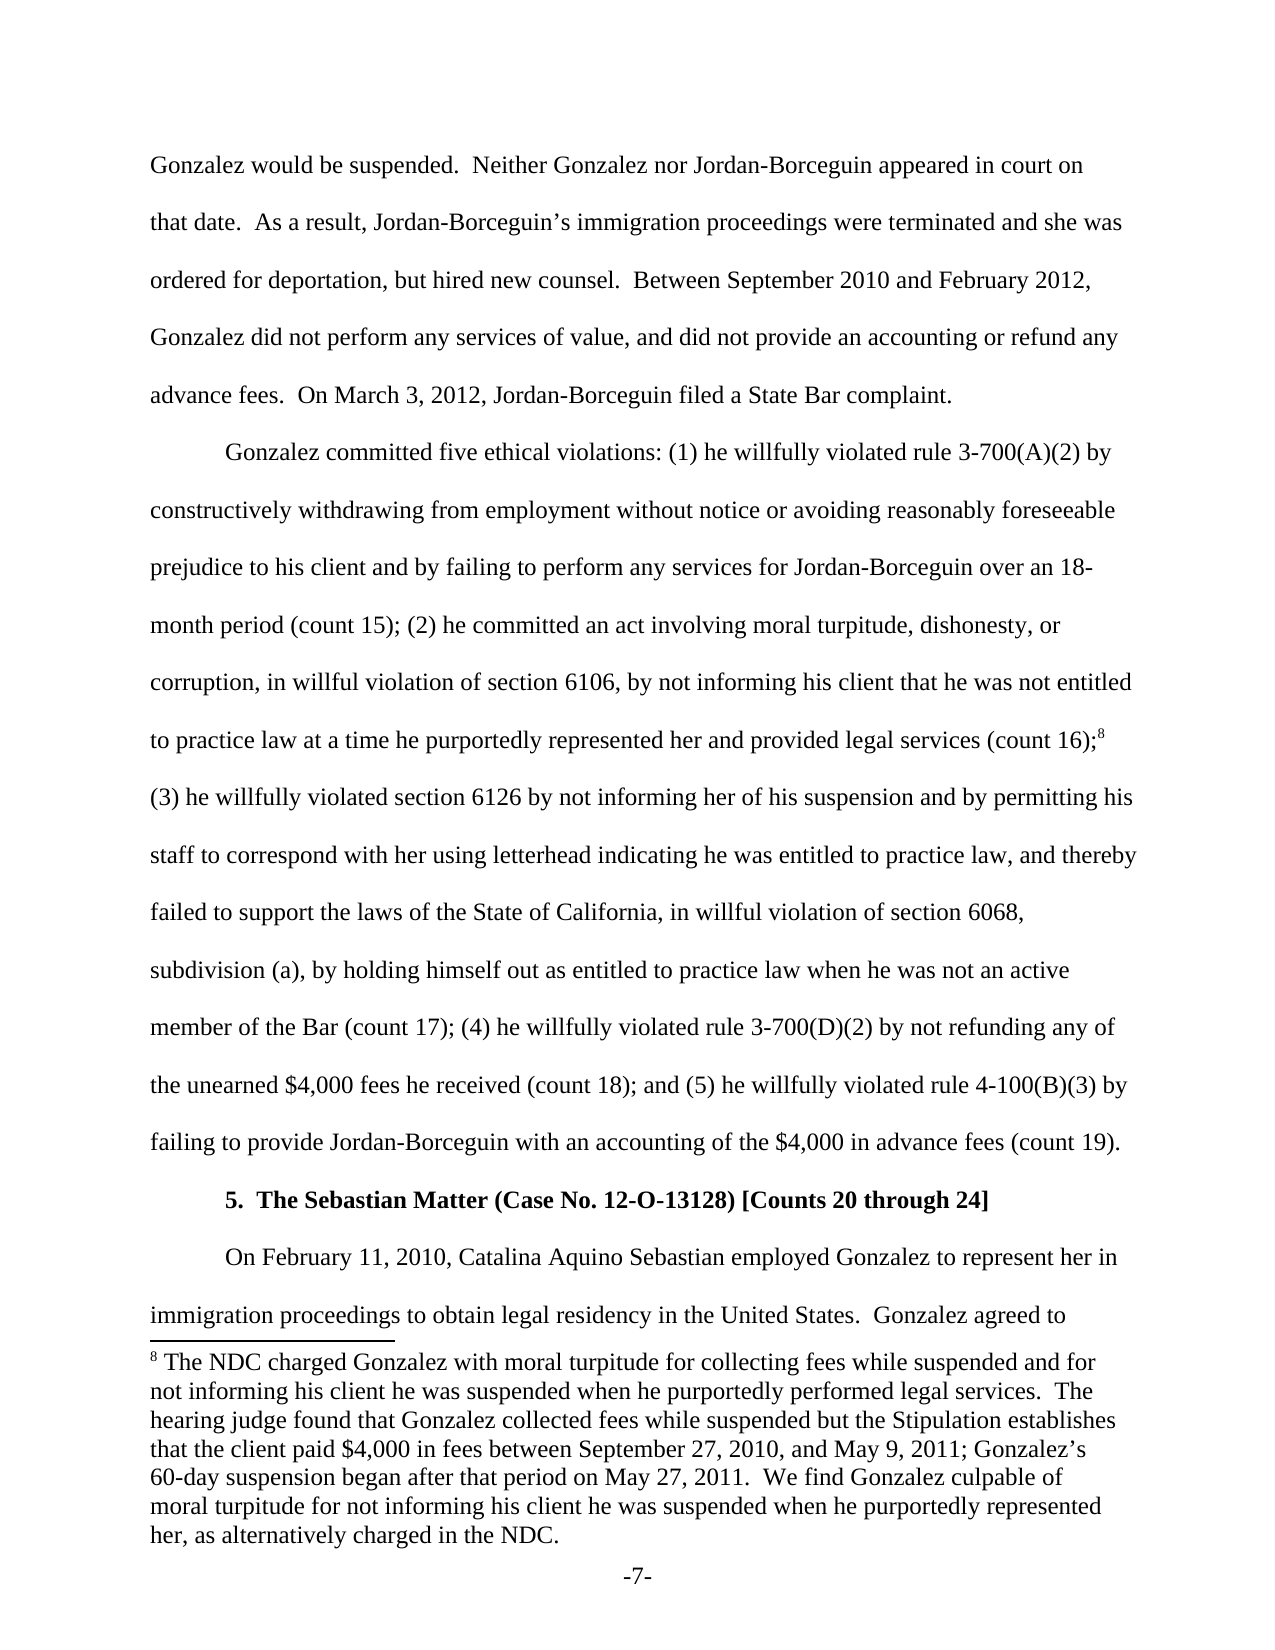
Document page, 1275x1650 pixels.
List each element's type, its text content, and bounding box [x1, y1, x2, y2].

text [150, 1242, 1125, 1329]
text 5. The Sebastian Matter (Case No. 12-O-13128) [Counts 20 through 24] [150, 1185, 1140, 1214]
text Gonzalez committed five ethical violations: (1) he willfully violated rule 3-700(A)(2) by constructively withdrawing from employment without notice or avoiding reasonably foreseeable prejudice to his client and by failing to perform any services for Jordan-Borceguin over an 18-month period (count 15); (2) he committed an act involving moral turpitude, dishonesty, or corruption, in willful violation of section 6106, by not informing his client that he was not entitled to practice law at a time he purportedly represented her and provided legal services (count 16); (3) he willfully violated section 6126 by not informing her of his suspension and by permitting his staff to correspond with her using letterhead indicating he was entitled to practice law, and thereby failed to support the laws of the State of California, in willful violation of section 6068, subdivision (a), by holding himself out as entitled to practice law when he was not an active member of the Bar (count 17); (4) he willfully violated rule 3-700(D)(2) by not refunding any of the unearned $4,000 fees he received (count 18); and (5) he willfully violated rule 4-100(B)(3) by failing to provide Jordan-Borceguin with an accounting of the $4,000 in advance fees (count 19). [150, 437, 1140, 1156]
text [150, 150, 1125, 409]
